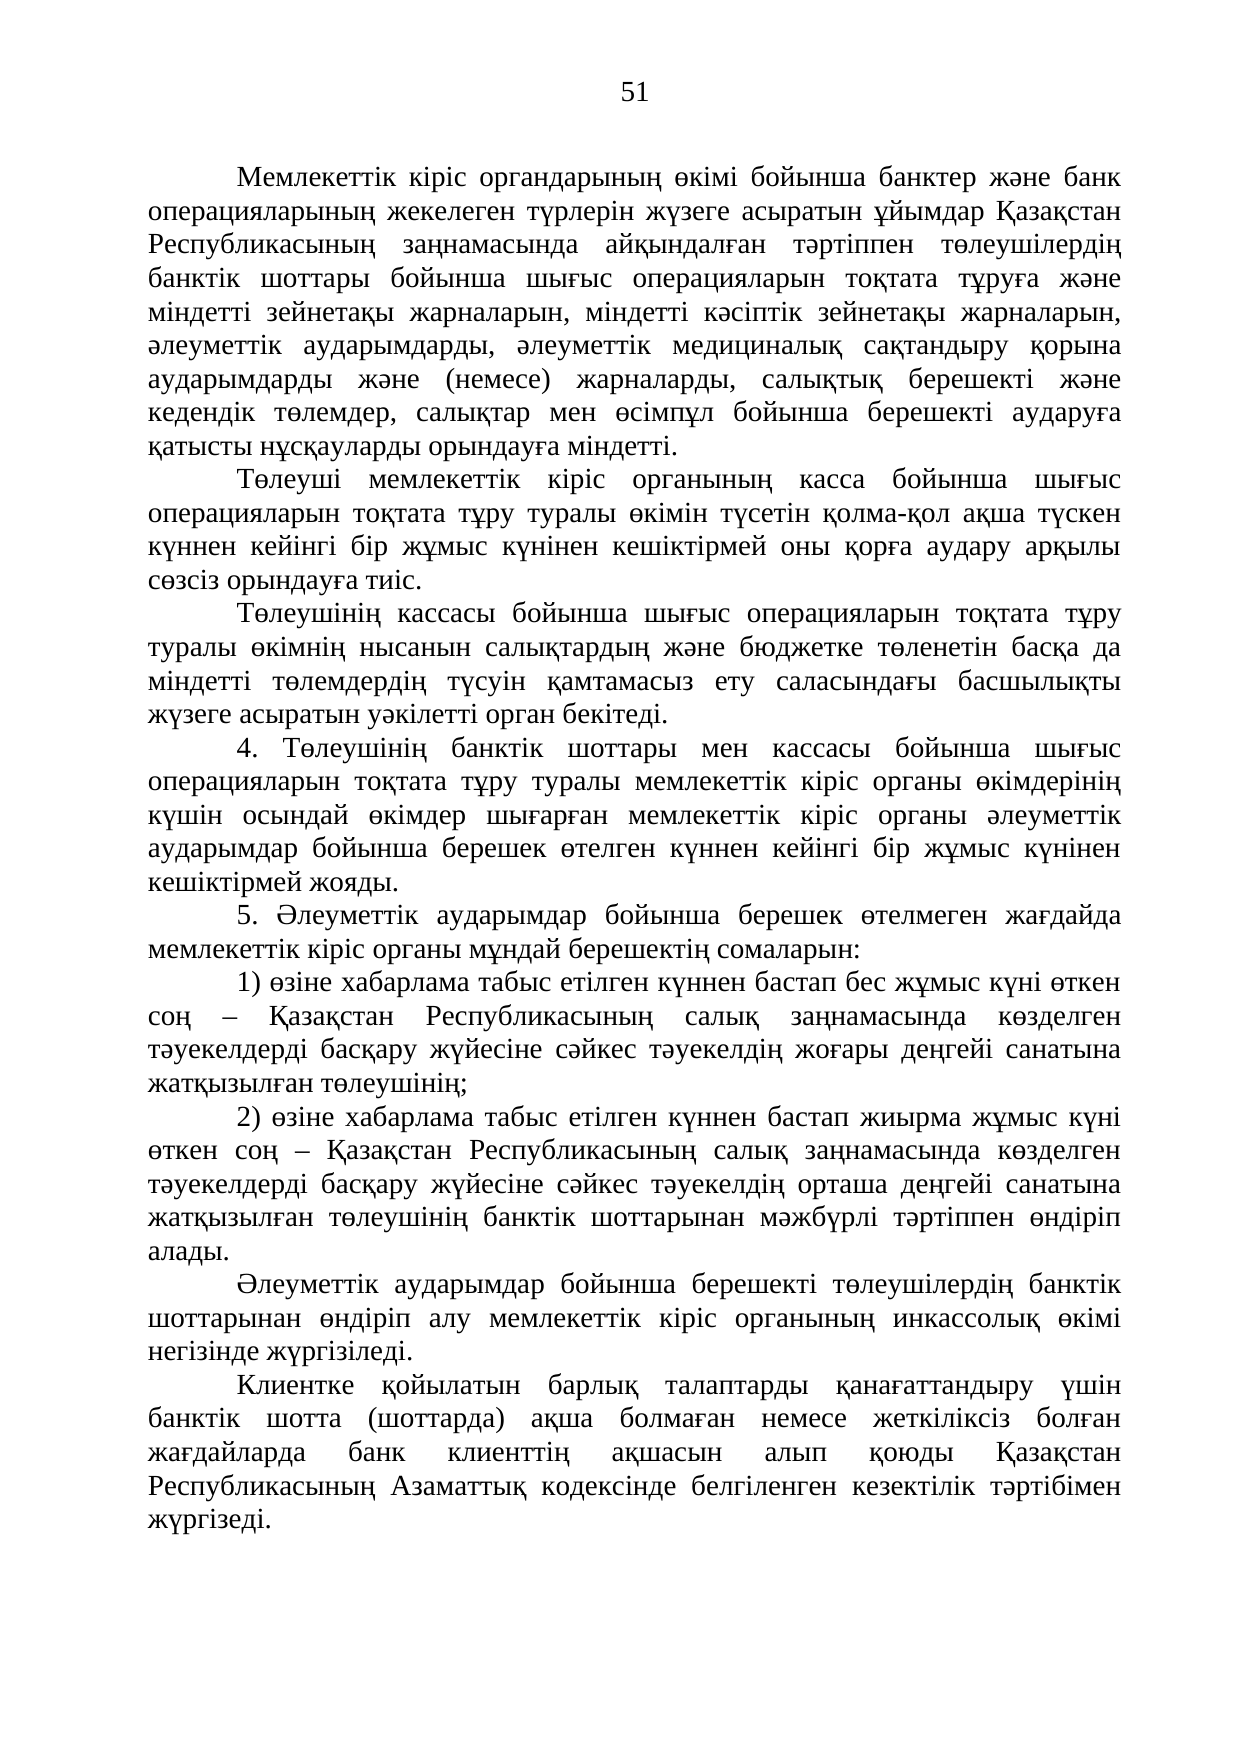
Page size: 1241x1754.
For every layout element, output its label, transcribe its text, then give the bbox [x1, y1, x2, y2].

text 4. Төлеушінің банктік шоттары мен кассасы бойынша шығыс операцияларын тоқтата тұру туралы мемлекеттік кіріс органы өкімдерінің күшін осындай өкімдер шығарған мемлекеттік кіріс органы әлеуметтік аударымдар бойынша берешек өтелген күннен кейінгі бір жұмыс күнінен кешіктірмей жояды. [148, 730, 1122, 897]
text Төлеушінің кассасы бойынша шығыс операцияларын тоқтата тұру туралы өкімнің нысанын салықтардың және бюджетке төленетін басқа да міндетті төлемдердің түсуін қамтамасыз ету саласындағы басшылықты жүзеге асыратын уәкілетті орган бекітеді. [148, 596, 1122, 730]
text 2) өзіне хабарлама табыс етілген күннен бастап жиырма жұмыс күні өткен соң – Қазақстан Республикасының салық заңнамасында көзделген тәуекелдерді басқару жүйесіне сәйкес тәуекелдің орташа деңгейі санатына жатқызылған төлеушінің банктік шоттарынан мәжбүрлі тәртіппен өндіріп алады. [148, 1099, 1122, 1266]
text 5. Әлеуметтік аударымдар бойынша берешек өтелмеген жағдайда мемлекеттік кіріс органы мұндай берешектің сомаларын: [148, 897, 1122, 964]
text Әлеуметтік аударымдар бойынша берешекті төлеушілердің банктік шоттарынан өндіріп алу мемлекеттік кіріс органының инкассолық өкімі негізінде жүргізіледі. [148, 1266, 1122, 1367]
text 1) өзіне хабарлама табыс етілген күннен бастап бес жұмыс күні өткен соң – Қазақстан Республикасының салық заңнамасында көзделген тәуекелдерді басқару жүйесіне сәйкес тәуекелдің жоғары деңгейі санатына жатқызылған төлеушінің; [148, 964, 1122, 1099]
text Клиентке қойылатын барлық талаптарды қанағаттандыру үшін банктік шотта (шоттарда) ақша болмаған немесе жеткіліксіз болған жағдайларда банк клиенттің ақшасын алып қоюды Қазақстан Республикасының Азаматтық кодексінде белгіленген кезектілік тәртібімен жүргізеді. [148, 1367, 1122, 1535]
text Мемлекеттік кіріс органдарының өкімі бойынша банктер және банк операцияларының жекелеген түрлерін жүзеге асыратын ұйымдар Қазақстан Республикасының заңнамасында айқындалған тәртіппен төлеушілердің банктік шоттары бойынша шығыс операцияларын тоқтата тұруға және міндетті зейнетақы жарналарын, міндетті кәсіптік зейнетақы жарналарын, әлеуметтік аударымдарды, әлеуметтік медициналық сақтандыру қорына аударымдарды және (немесе) жарналарды, салықтық берешекті және кедендік төлемдер, салықтар мен өсімпұл бойынша берешекті аударуға қатысты нұсқауларды орындауға міндетті. [148, 159, 1122, 461]
text Төлеуші мемлекеттік кіріс органының касса бойынша шығыс операцияларын тоқтата тұру туралы өкімін түсетін қолма-қол ақша түскен күннен кейінгі бір жұмыс күнінен кешіктірмей оны қорға аудару арқылы сөзсіз орындауға тиіс. [148, 461, 1122, 596]
